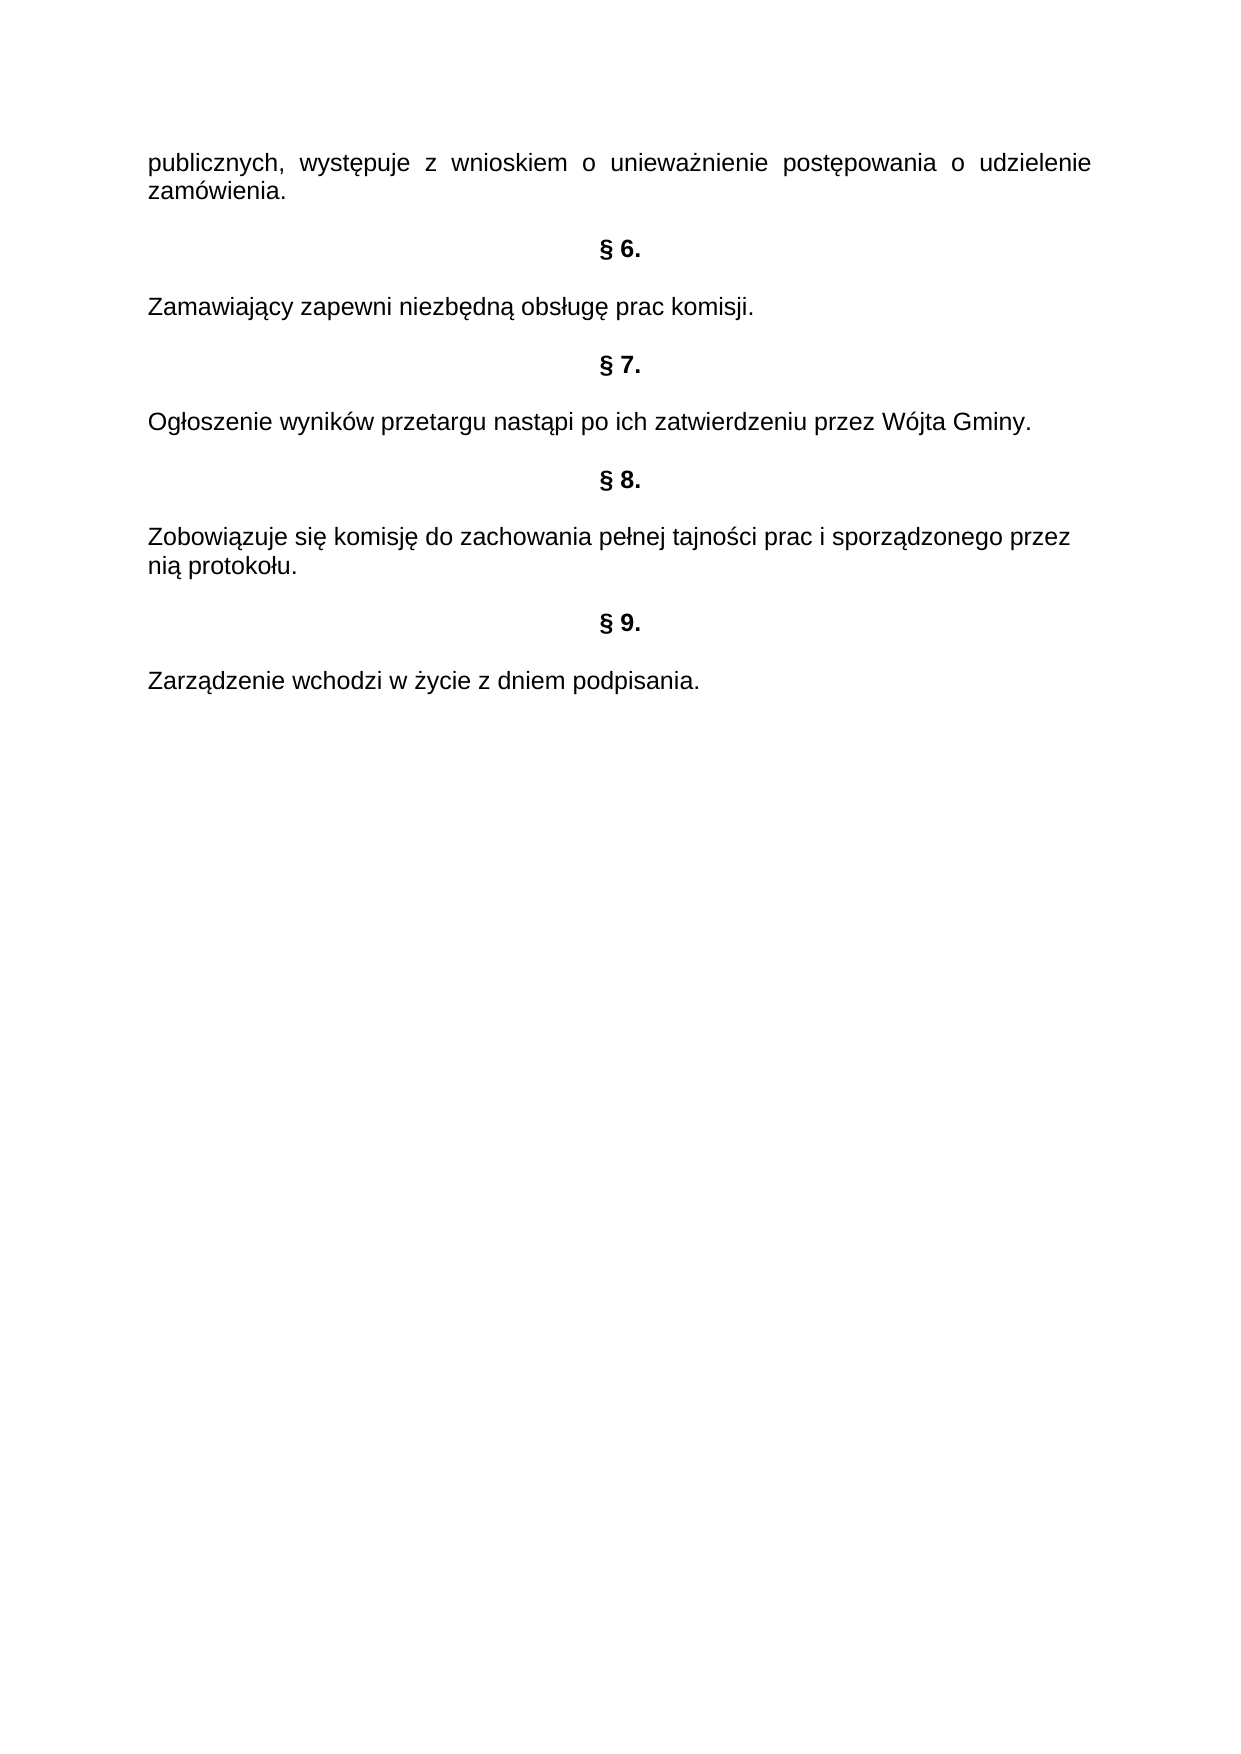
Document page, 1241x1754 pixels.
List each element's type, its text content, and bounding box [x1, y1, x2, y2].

text Zobowiązuje się komisję do zachowania pełnej tajności prac i sporządzonego przez nią protokołu. [148, 522, 1093, 580]
text § 9. [148, 608, 1093, 637]
text § 7. [148, 350, 1093, 378]
text § 6. [148, 234, 1093, 263]
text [148, 148, 1093, 205]
text § 8. [148, 465, 1093, 493]
text Ogłoszenie wyników przetargu nastąpi po ich zatwierdzeniu przez Wójta Gminy. [148, 407, 1093, 436]
text Zarządzenie wchodzi w życie z dniem podpisania. [148, 666, 1093, 695]
text Zamawiający zapewni niezbędną obsługę prac komisji. [148, 292, 1093, 321]
